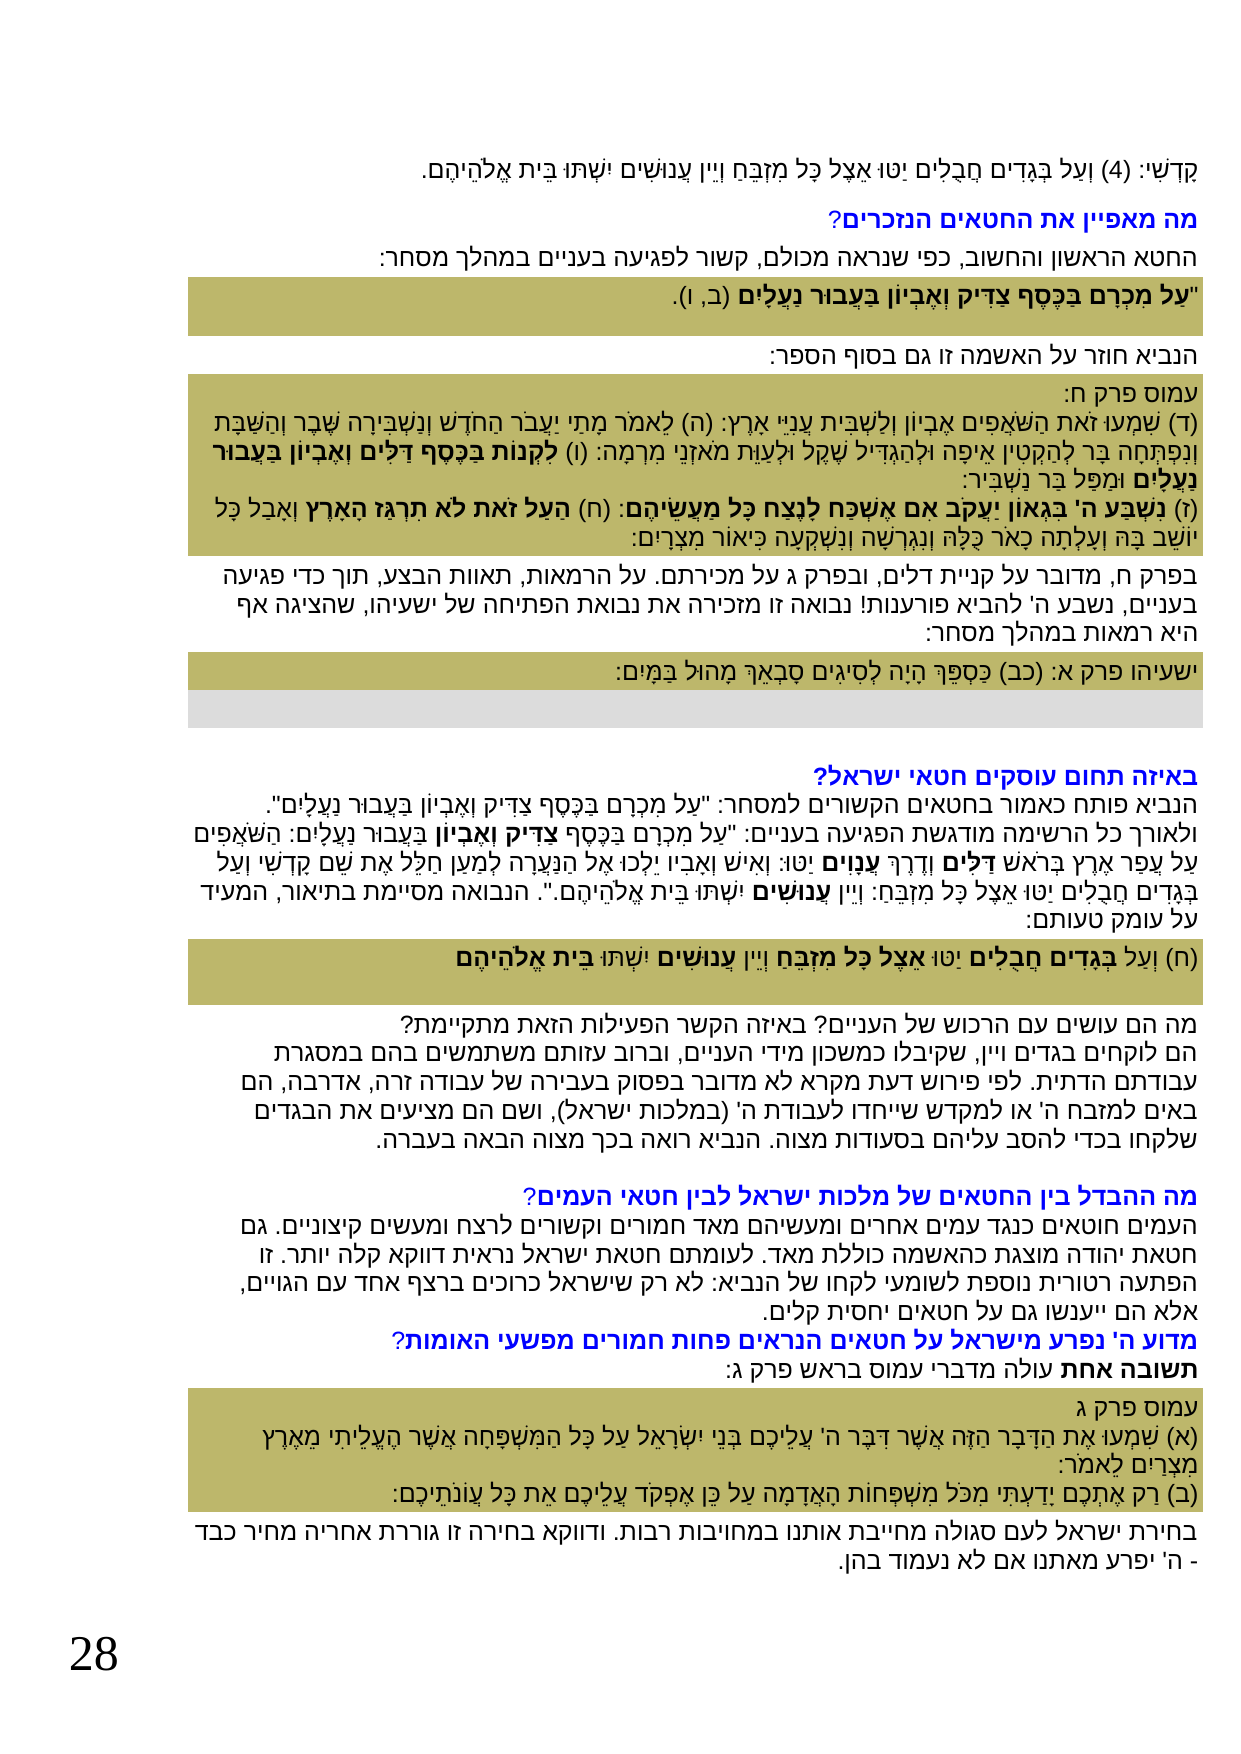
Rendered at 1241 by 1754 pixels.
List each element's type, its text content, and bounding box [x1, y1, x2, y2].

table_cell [188, 150, 1203, 238]
table_cell החטא הראשון והחשוב, כפי שנראה מכולם, קשור לפגיעה בעניים במהלך מסחר: [188, 239, 1203, 277]
table_cell באיזה תחום עוסקים חטאי ישראל? הנביא פותח כאמור בחטאים הקשורים למסחר: "עַל מִכְרָם בַּכֶּסֶף צַדִּיק וְאֶבְיוֹן בַּעֲבוּר נַעֲלָיִם". ולאורך כל הרשימה מודגשת הפגיעה בעניים: "עַל מִכְרָם בַּכֶּסֶף צַדִּיק וְאֶבְיוֹן בַּעֲבוּר נַעֲלָיִם: הַשֹּׁאֲפִים עַל עֲפַר אֶרֶץ בְּרֹאשׁ דַּלִּים וְדֶרֶךְ עֲנָוִים יַטּוּ: וְאִישׁ וְאָבִיו יֵלְכוּ אֶל הַנַּעֲרָה לְמַעַן חַלֵּל אֶת שֵׁם קָדְשִׁי וְעַל בְּגָדִים חֲבֻלִים יַטּוּ אֵצֶל כָּל מִזְבֵּחַ: וְיֵין עֲנוּשִׁים יִשְׁתּוּ בֵּית אֱלֹהֵיהֶם.". הנבואה מסיימת בתיאור, המעיד על עומק טעותם: [188, 728, 1203, 939]
table_cell עמוס פרק ח: (ד) שִׁמְעוּ זֹאת הַשֹּׁאֲפִים אֶבְיוֹן וְלַשְׁבִּית עֲנִיֵּי אָרֶץ: (ה) לֵאמֹר מָתַי יַעֲבֹר הַחֹדֶשׁ וְנַשְׁבִּירָה שֶּׁבֶר וְהַשַּׁבָּת וְנִפְתְּחָה בָּר לְהַקְטִין אֵיפָה וּלְהַגְדִּיל שֶׁקֶל וּלְעַוֵּת מֹאזְנֵי מִרְמָה: (ו) לִקְנוֹת בַּכֶּסֶף דַּלִּים וְאֶבְיוֹן בַּעֲבוּר נַעֲלָיִם וּמַפַּל בַּר נַשְׁבִּיר: (ז) נִשְׁבַּע ה' בִּגְאוֹן יַעֲקֹב אִם אֶשְׁכַּח לָנֶצַח כָּל מַעֲשֵׂיהֶם: (ח) הַעַל זֹאת לֹא תִרְגַּז הָאָרֶץ וְאָבַל כָּל יוֹשֵׁב בָּהּ וְעָלְתָה כָאֹר כֻּלָּהּ וְנִגְרְשָׁה וְנִשְׁקְעָה כִּיאוֹר מִצְרָיִם: [188, 374, 1203, 556]
table_cell מה הם עושים עם הרכוש של העניים? באיזה הקשר הפעילות הזאת מתקיימת? הם לוקחים בגדים ויין, שקיבלו כמשכון מידי העניים, וברוב עזותם משתמשים בהם במסגרת עבודתם הדתית. לפי פירוש דעת מקרא לא מדובר בפסוק בעבירה של עבודה זרה, אדרבה, הם באים למזבח ה' או למקדש שייחדו לעבודת ה' (במלכות ישראל), ושם הם מציעים את הבגדים שלקחו בכדי להסב עליהם בסעודות מצוה. הנביא רואה בכך מצוה הבאה בעברה. מה ההבדל בין החטאים של מלכות ישראל לבין חטאי העמים? העמים חוטאים כנגד עמים אחרים ומעשיהם מאד חמורים וקשורים לרצח ומעשים קיצוניים. גם חטאת יהודה מוצגת כהאשמה כוללת מאד. לעומתם חטאת ישראל נראית דווקא קלה יותר. זו הפתעה רטורית נוספת לשומעי לקחו של הנביא: לא רק שישראל כרוכים ברצף אחד עם הגויים, אלא הם ייענשו גם על חטאים יחסית קלים. מדוע ה' נפרע מישראל על חטאים הנראים פחות חמורים מפשעי האומות? תשובה אחת עולה מדברי עמוס בראש פרק ג: [188, 1005, 1203, 1388]
table_cell "עַל מִכְרָם בַּכֶּסֶף צַדִּיק וְאֶבְיוֹן בַּעֲבוּר נַעֲלָיִם (ב, ו). [188, 277, 1203, 336]
table_cell בפרק ח, מדובר על קניית דלים, ובפרק ג על מכירתם. על הרמאות, תאוות הבצע, תוך כדי פגיעה בעניים, נשבע ה' להביא פורענות! נבואה זו מזכירה את נבואת הפתיחה של ישעיהו, שהציגה אף היא רמאות במהלך מסחר: [188, 556, 1203, 652]
table_cell עמוס פרק ג (א) שִׁמְעוּ אֶת הַדָּבָר הַזֶּה אֲשֶׁר דִּבֶּר ה' עֲלֵיכֶם בְּנֵי יִשְׂרָאֵל עַל כָּל הַמִּשְׁפָּחָה אֲשֶׁר הֶעֱלֵיתִי מֵאֶרֶץ מִצְרַיִם לֵאמֹר: (ב) רַק אֶתְכֶם יָדַעְתִּי מִכֹּל מִשְׁפְּחוֹת הָאֲדָמָה עַל כֵּן אֶפְקֹד עֲלֵיכֶם אֵת כָּל עֲוֹנֹתֵיכֶם: [188, 1388, 1203, 1512]
table_cell ישעיהו פרק א: (כב) כַּסְפֵּךְ הָיָה לְסִיגִים סָבְאֵךְ מָהוּל בַּמָּיִם: [188, 652, 1203, 690]
table_cell הנביא חוזר על האשמה זו גם בסוף הספר: [188, 336, 1203, 374]
table_cell [188, 690, 1203, 728]
table_cell בחירת ישראל לעם סגולה מחייבת אותנו במחויבות רבות. ודווקא בחירה זו גוררת אחריה מחיר כבד - ה' יפרע מאתנו אם לא נעמוד בהן. [188, 1513, 1203, 1579]
table_cell (ח) וְעַל בְּגָדִים חֲבֻלִים יַטּוּ אֵצֶל כָּל מִזְבֵּחַ וְיֵין עֲנוּשִׁים יִשְׁתּוּ בֵּית אֱלֹהֵיהֶם [188, 939, 1203, 1005]
